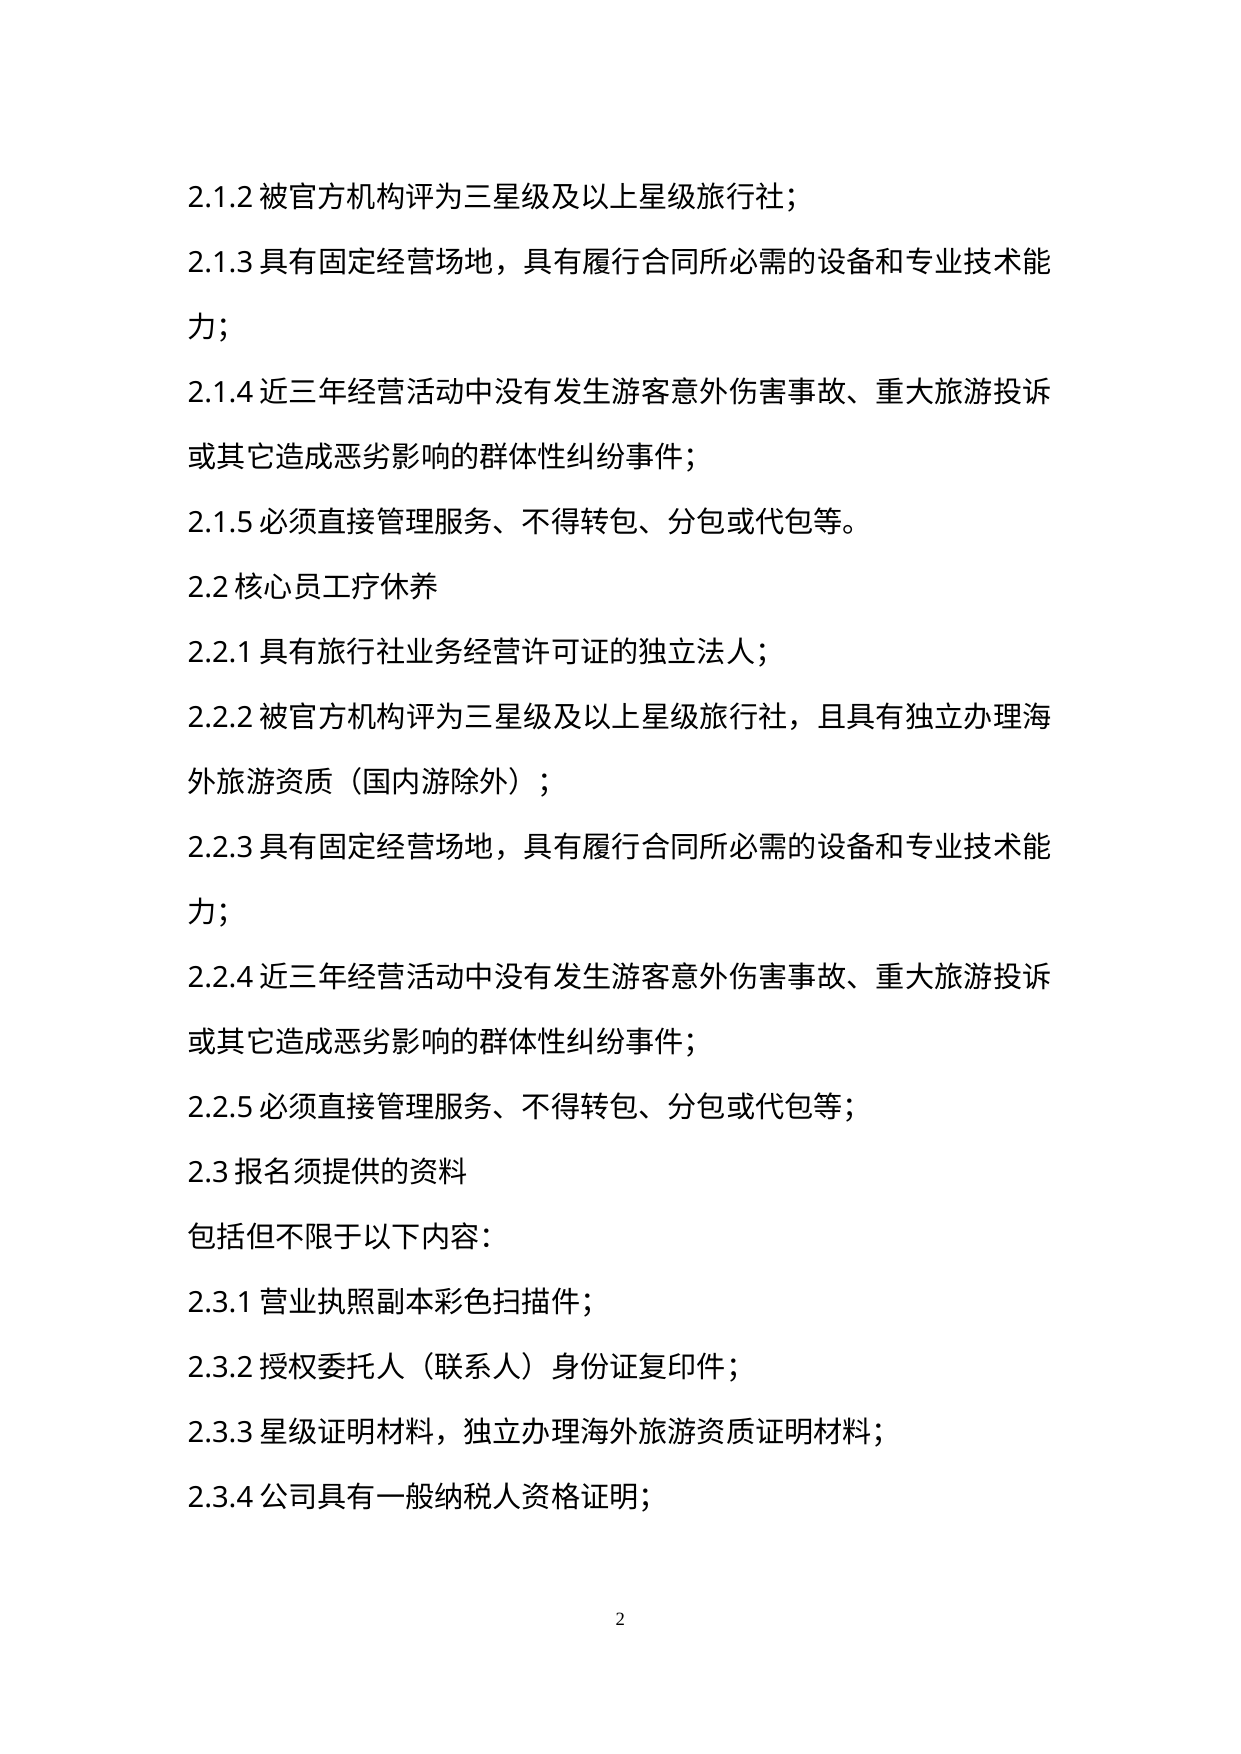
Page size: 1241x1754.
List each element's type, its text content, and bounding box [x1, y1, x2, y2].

text 2.3报名须提供的资料 [187, 1137, 1053, 1202]
text 2.1.3具有固定经营场地，具有履行合同所必需的设备和专业技术能力； [187, 227, 1053, 357]
text 2.1.4近三年经营活动中没有发生游客意外伤害事故、重大旅游投诉或其它造成恶劣影响的群体性纠纷事件； [187, 357, 1053, 487]
text 2.2.2被官方机构评为三星级及以上星级旅行社，且具有独立办理海外旅游资质（国内游除外）； [187, 682, 1053, 812]
text 2.3.4公司具有一般纳税人资格证明； [187, 1462, 1053, 1527]
text 包括但不限于以下内容： [187, 1202, 1053, 1267]
text 2.2核心员工疗休养 [187, 552, 1053, 617]
text 2.2.3具有固定经营场地，具有履行合同所必需的设备和专业技术能力； [187, 812, 1053, 942]
text 2.3.1营业执照副本彩色扫描件； [187, 1267, 1053, 1332]
text 2.3.2授权委托人（联系人）身份证复印件； [187, 1332, 1053, 1397]
text 2.1.2被官方机构评为三星级及以上星级旅行社； [187, 162, 1053, 227]
text 2.3.3星级证明材料，独立办理海外旅游资质证明材料； [187, 1397, 1053, 1462]
text 2.2.1具有旅行社业务经营许可证的独立法人； [187, 617, 1053, 682]
text 2.2.4近三年经营活动中没有发生游客意外伤害事故、重大旅游投诉或其它造成恶劣影响的群体性纠纷事件； [187, 942, 1053, 1072]
text 2.1.5必须直接管理服务、不得转包、分包或代包等。 [187, 487, 1053, 552]
text 2.2.5必须直接管理服务、不得转包、分包或代包等； [187, 1072, 1053, 1137]
